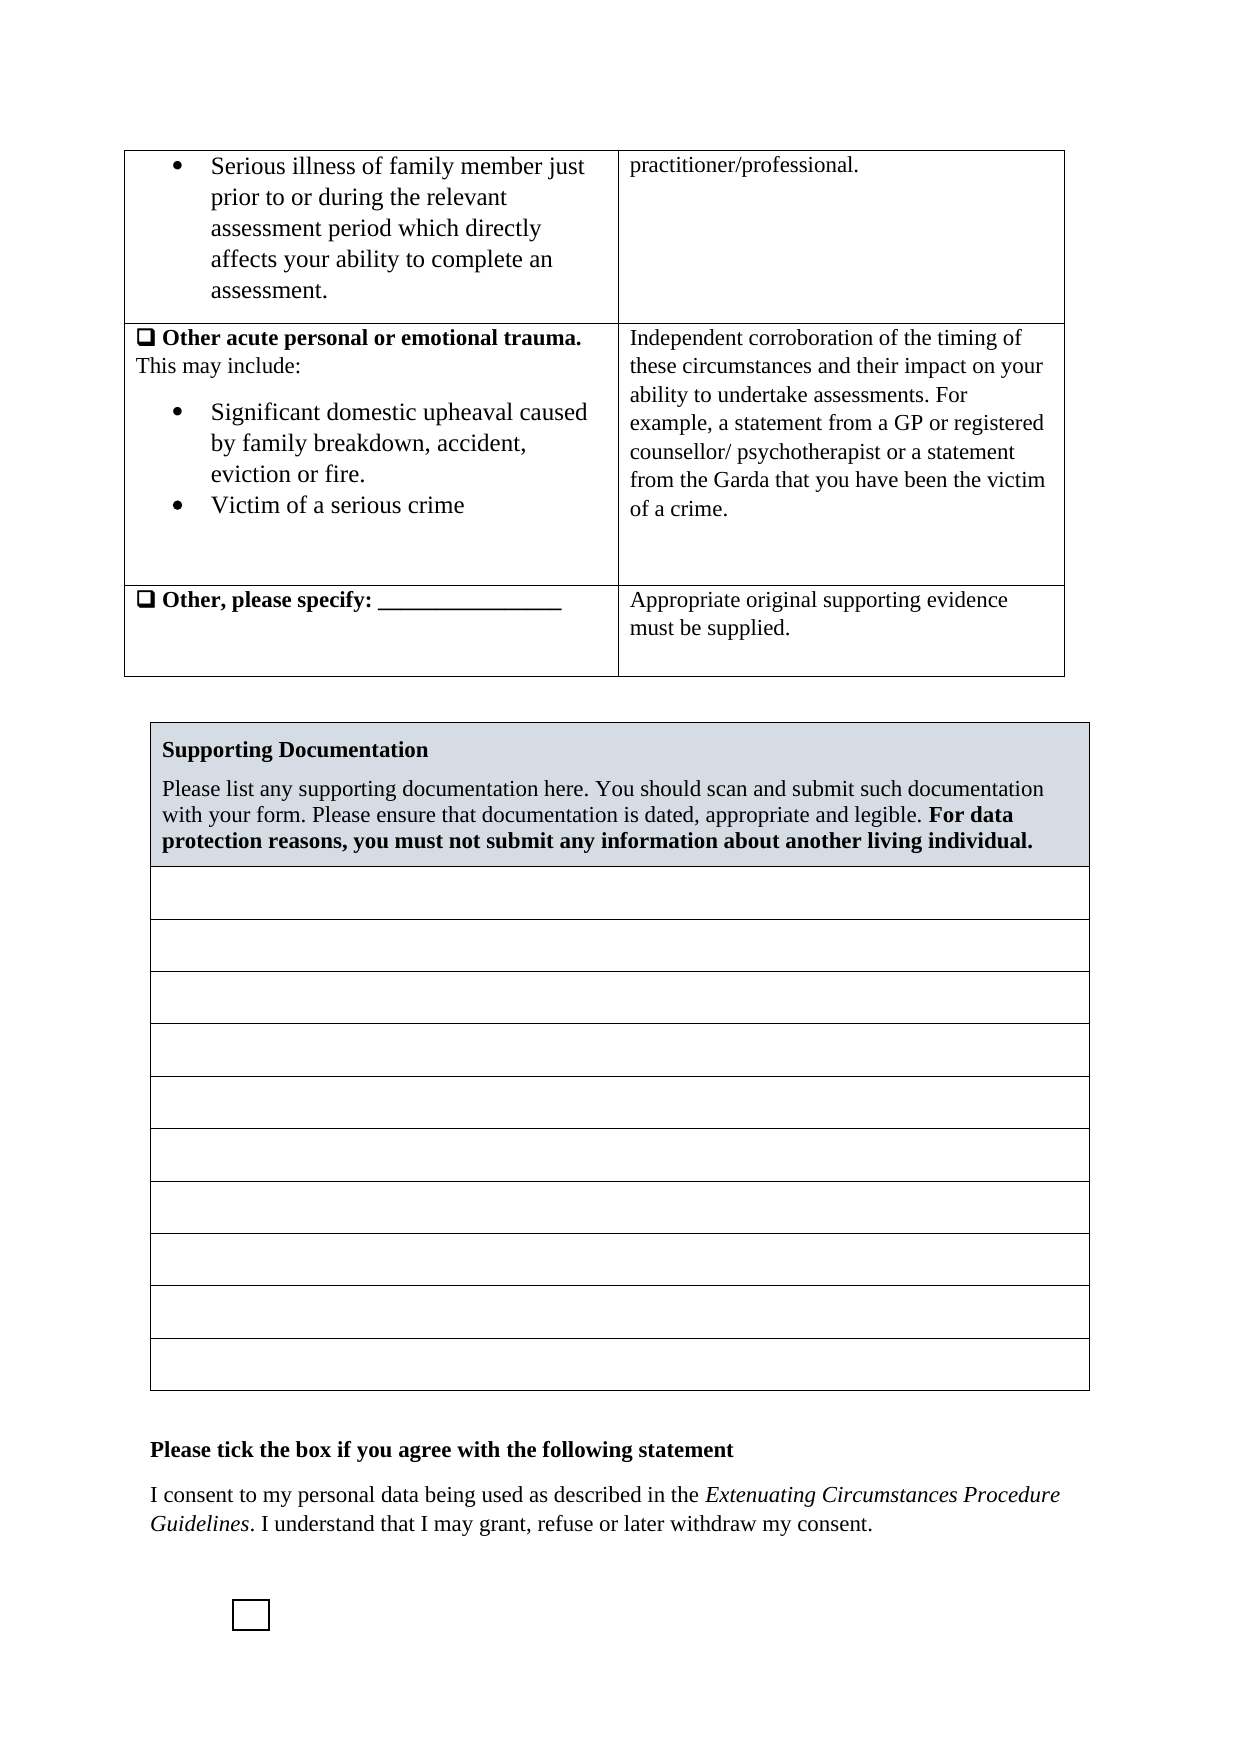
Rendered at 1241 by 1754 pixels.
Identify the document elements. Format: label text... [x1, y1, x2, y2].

table_cell [151, 972, 1089, 1023]
table_header Supporting Documentation Please list any supporting documentation here. You should scan and submit such documentation with your form. Please ensure that documentation is dated, appropriate and legible. For data protection reasons, you must not submit any information about another living individual. [151, 723, 1089, 866]
table_cell [151, 1077, 1089, 1128]
table_cell Independent corroboration of the timing of these circumstances and their impact on your ability to undertake assessments. For example, a statement from a GP or registered counsellor/ psychotherapist or a statement from the Garda that you have been the victim of a crime. [619, 324, 1064, 585]
table_cell Appropriate original supporting evidence must be supplied. [619, 586, 1064, 676]
table_cell Other, please specify: ________________ [125, 586, 618, 676]
table_cell [151, 1024, 1089, 1076]
table_cell [151, 1234, 1089, 1285]
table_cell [619, 151, 1064, 323]
text Please tick the box if you agree with the following statement [150, 1436, 1090, 1463]
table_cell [125, 151, 618, 323]
table_cell [151, 1339, 1089, 1390]
table_cell Other acute personal or emotional trauma. This may include: Significant domestic upheaval caused by family breakdown, accident, eviction or fire. Victim of a serious crime [125, 324, 618, 585]
table_cell [151, 1182, 1089, 1233]
table_cell [151, 920, 1089, 971]
table_cell [151, 1286, 1089, 1338]
table_cell [151, 867, 1089, 918]
table_cell [151, 1129, 1089, 1181]
text I consent to my personal data being used as described in the Extenuating Circumstances Procedure Guidelines. I understand that I may grant, refuse or later withdraw my consent. [150, 1481, 1090, 1536]
